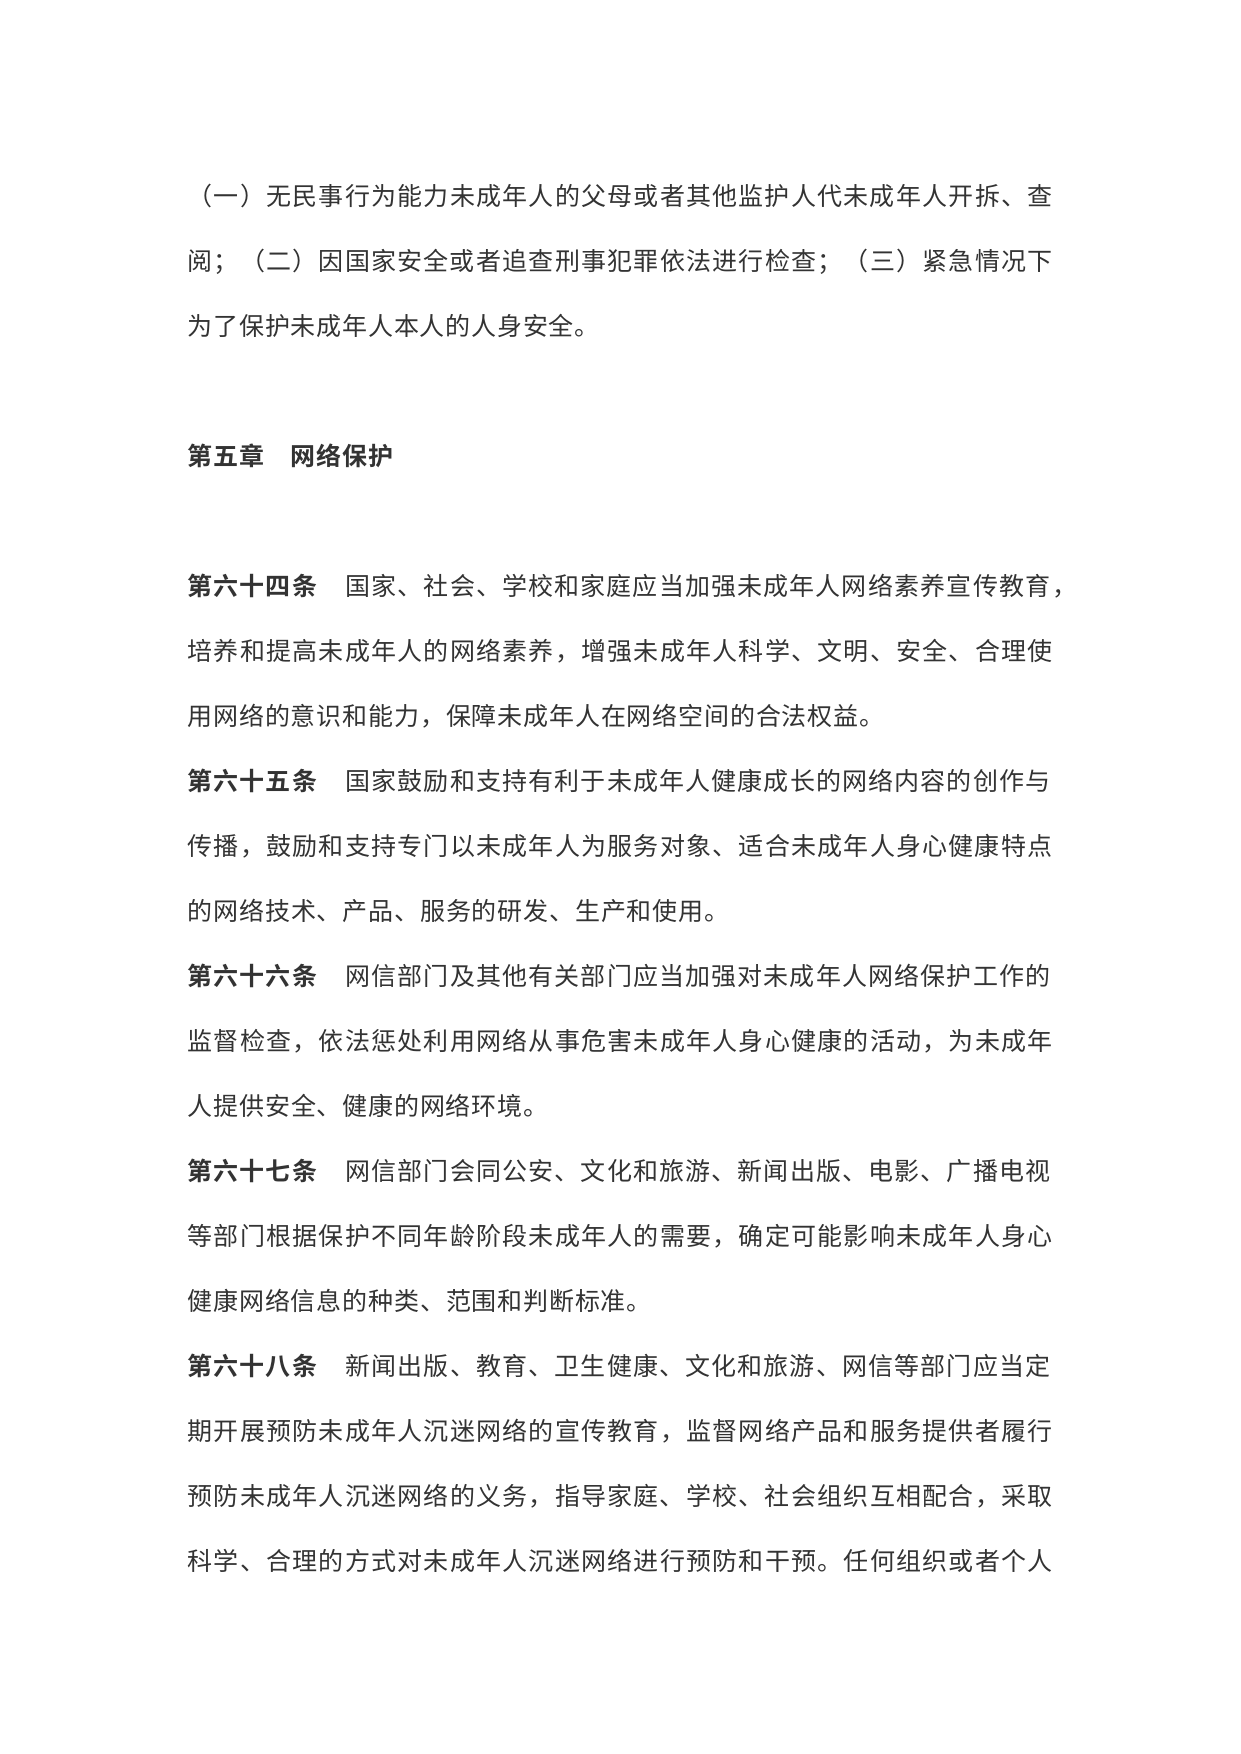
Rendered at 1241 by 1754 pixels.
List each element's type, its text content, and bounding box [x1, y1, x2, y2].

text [187, 552, 1053, 1592]
text 第五章 网络保护 [187, 422, 1053, 487]
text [187, 162, 1053, 357]
